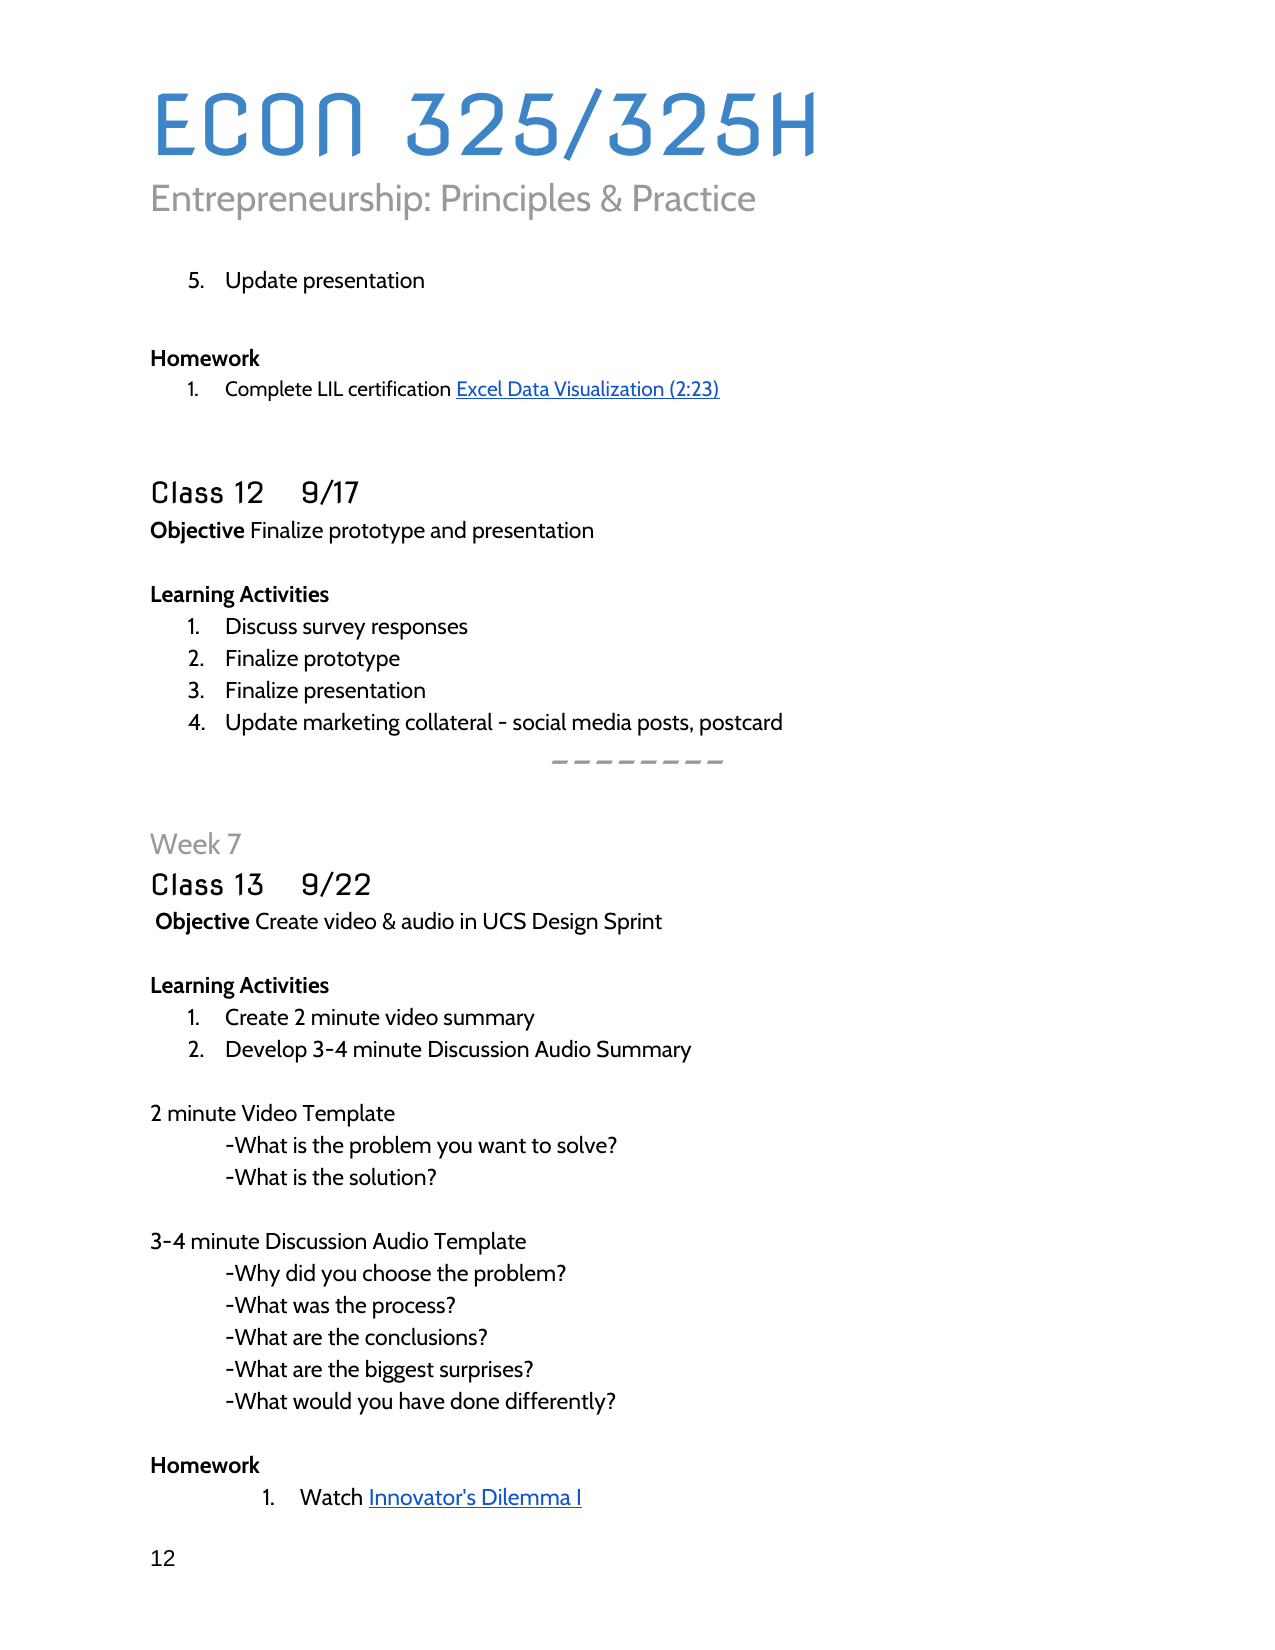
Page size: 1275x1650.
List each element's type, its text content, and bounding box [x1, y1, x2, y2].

text -What is the solution? [150, 1163, 1125, 1191]
text Homework [150, 1451, 1125, 1479]
list Create 2 minute video summary [187, 1003, 1125, 1031]
text Week 7 [150, 826, 1125, 862]
text Class 13 9/22 [150, 867, 1125, 902]
text -------- [150, 740, 1125, 786]
list Complete LIL certification Excel Data Visualization (2:23) [187, 376, 1125, 401]
text -What would you have done differently? [225, 1387, 1125, 1415]
list Watch Innovator's Dilemma I [262, 1483, 1125, 1511]
text -What are the conclusions? [225, 1323, 1125, 1351]
text -What is the problem you want to solve? [225, 1131, 1125, 1159]
text Homework [150, 344, 1125, 372]
text Objective Create video & audio in UCS Design Sprint [150, 907, 1125, 935]
list Discuss survey responses [187, 612, 1125, 640]
list Develop 3-4 minute Discussion Audio Summary [187, 1035, 1125, 1063]
list Update presentation [187, 267, 1125, 294]
text -Why did you choose the problem? [225, 1259, 1125, 1287]
text Learning Activities [150, 580, 1125, 608]
text -What was the process? [225, 1291, 1125, 1319]
list Finalize prototype [187, 644, 1125, 672]
list Finalize presentation [187, 676, 1125, 704]
text 2 minute Video Template [150, 1099, 1125, 1127]
text Class 12 9/17 [150, 476, 1125, 511]
text Learning Activities [150, 971, 1125, 999]
text -What are the biggest surprises? [225, 1355, 1125, 1383]
list Update marketing collateral - social media posts, postcard [187, 708, 1125, 736]
text Objective Finalize prototype and presentation [150, 516, 1125, 544]
text 3-4 minute Discussion Audio Template [150, 1227, 1125, 1255]
